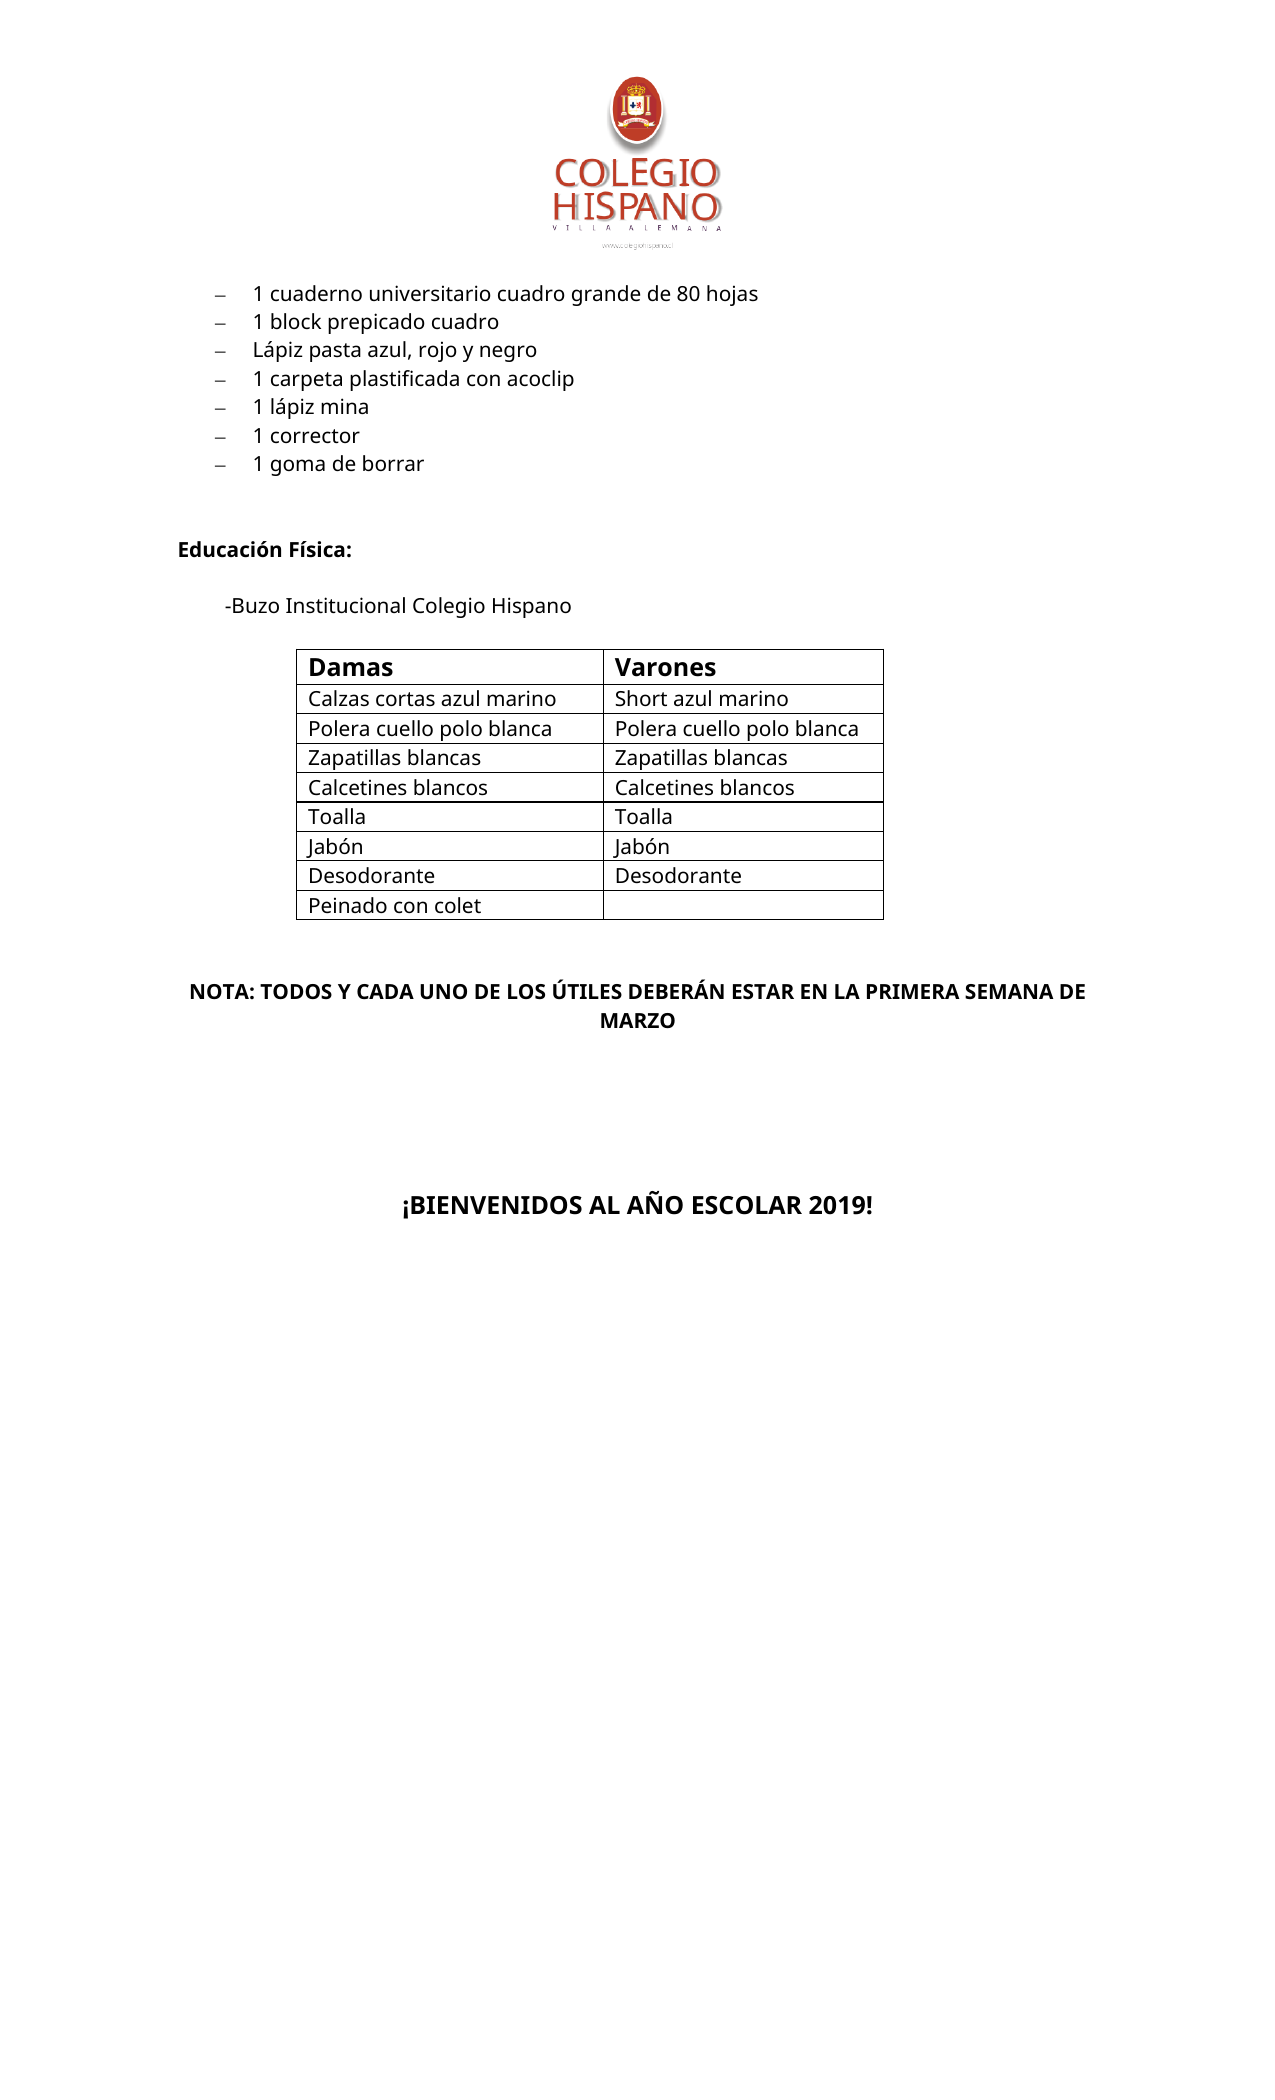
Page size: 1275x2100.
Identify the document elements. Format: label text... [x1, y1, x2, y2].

list 1 block prepicado cuadro [215, 307, 1098, 336]
list 1 lápiz mina [215, 392, 1098, 421]
text Educación Física: [177, 535, 1098, 563]
table_header Damas [297, 650, 603, 683]
table_cell Polera cuello polo blanca [604, 714, 883, 742]
list 1 corrector [215, 421, 1098, 449]
text ¡BIENVENIDOS AL AÑO ESCOLAR 2019! [177, 1188, 1098, 1222]
table_cell [604, 891, 883, 919]
table_cell Zapatillas blancas [604, 744, 883, 772]
list Lápiz pasta azul, rojo y negro [215, 336, 1098, 364]
list 1 goma de borrar [215, 449, 1098, 478]
list 1 cuaderno universitario cuadro grande de 80 hojas [215, 279, 1098, 307]
table_cell Calzas cortas azul marino [297, 685, 603, 713]
list 1 carpeta plastificada con acoclip [215, 364, 1098, 392]
table_cell Polera cuello polo blanca [297, 714, 603, 742]
table_cell Toalla [604, 803, 883, 831]
text -Buzo Institucional Colegio Hispano [224, 592, 1098, 620]
table_cell Calcetines blancos [297, 773, 603, 801]
table_cell Calcetines blancos [604, 773, 883, 801]
table_cell Jabón [297, 832, 603, 860]
table_cell Jabón [604, 832, 883, 860]
table_cell Desodorante [604, 861, 883, 890]
table_cell Peinado con colet [297, 891, 603, 919]
table_cell Toalla [297, 803, 603, 831]
text NOTA: TODOS Y CADA UNO DE LOS ÚTILES DEBERÁN ESTAR EN LA PRIMERA SEMANA DE MARZO [177, 977, 1098, 1034]
table_cell Desodorante [297, 861, 603, 890]
table_cell Short azul marino [604, 685, 883, 713]
table_cell Zapatillas blancas [297, 744, 603, 772]
table_header Varones [604, 650, 883, 683]
